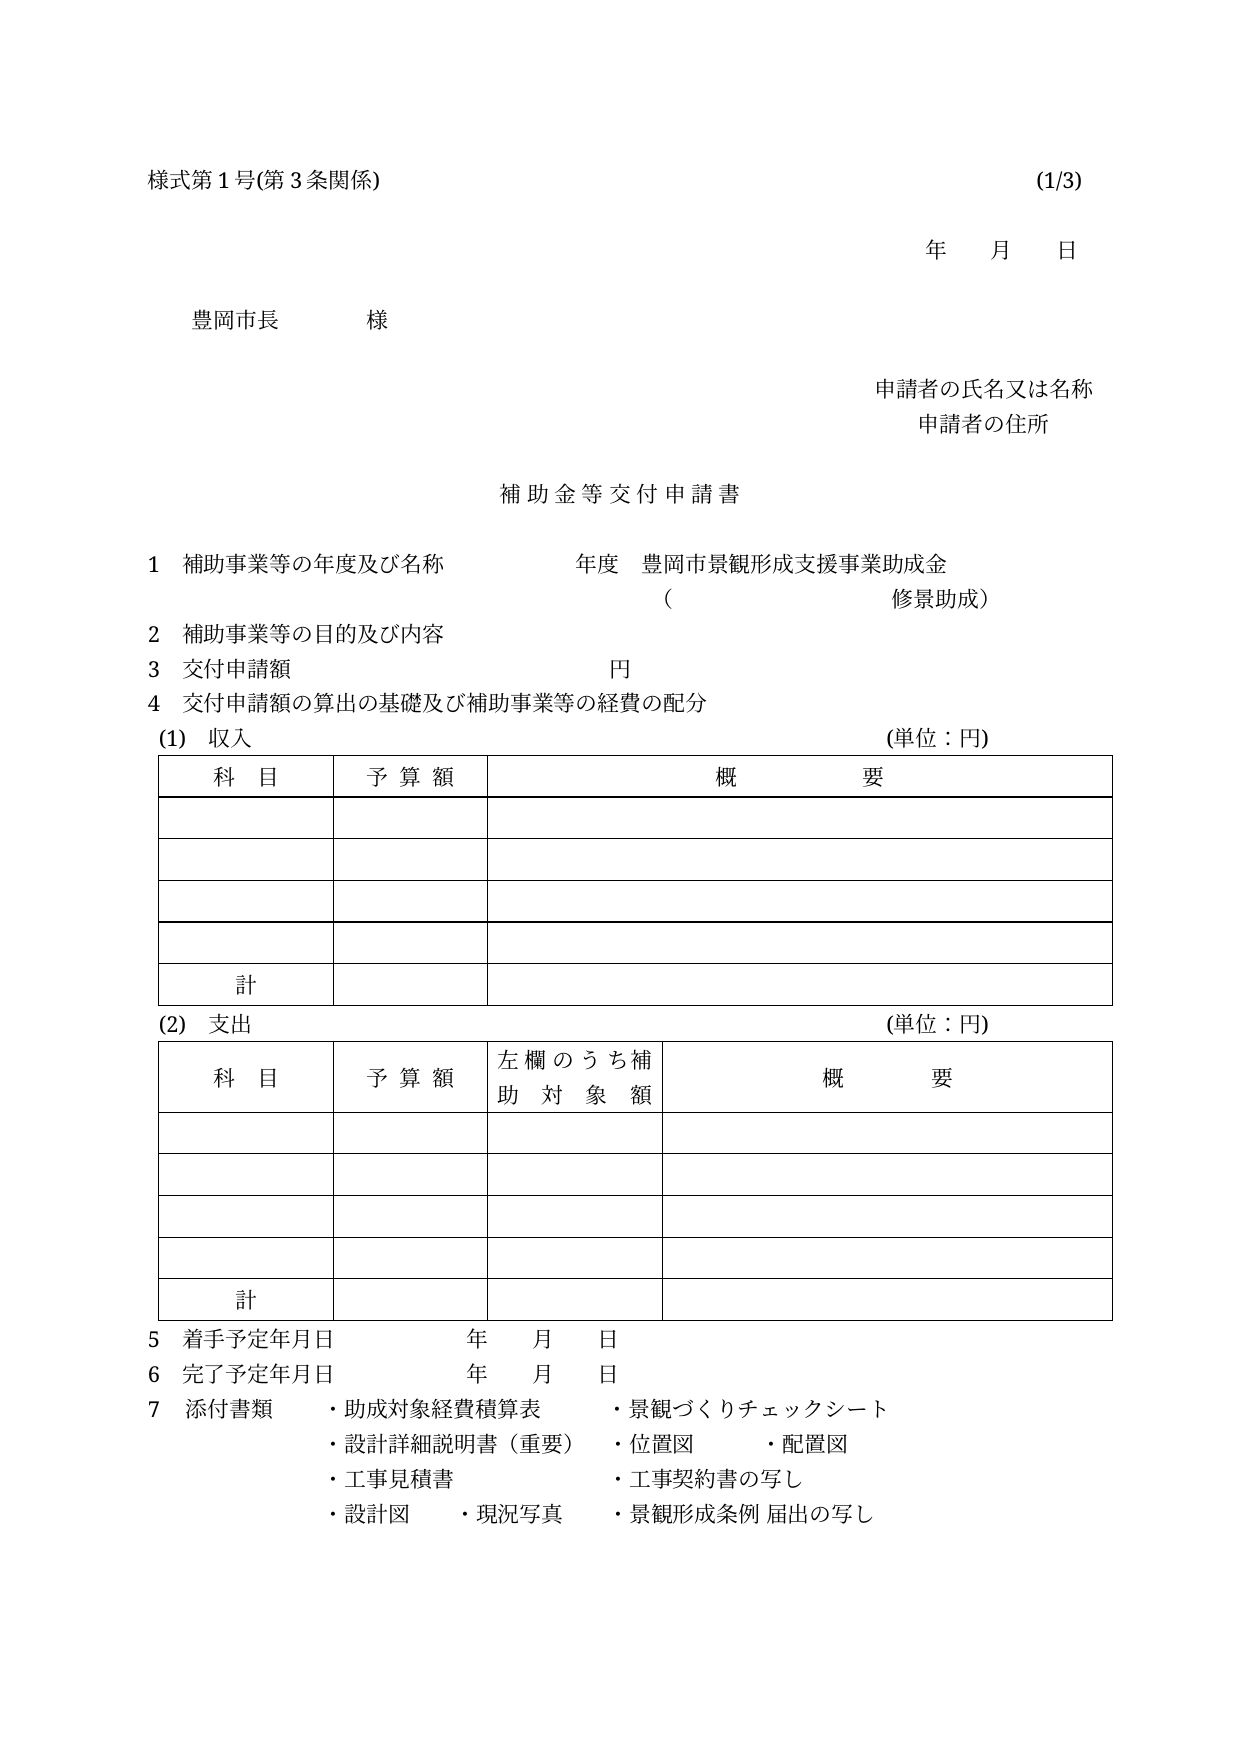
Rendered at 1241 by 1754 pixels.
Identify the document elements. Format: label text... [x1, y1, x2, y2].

table_cell [488, 1279, 662, 1320]
table_cell [663, 1196, 1112, 1237]
table_cell [334, 839, 487, 880]
text 2 補助事業等の目的及び内容 [148, 615, 1092, 650]
table_cell [159, 1154, 333, 1195]
text 1 補助事業等の年度及び名称 年度 豊岡市景観形成支援事業助成金 [148, 545, 1092, 580]
text 3 交付申請額 円 [148, 650, 1092, 685]
table_cell [159, 923, 333, 963]
table_header 科目 [159, 1042, 333, 1112]
table_cell [488, 1113, 662, 1153]
table_cell [488, 1238, 662, 1278]
table_cell [159, 798, 333, 838]
table_cell [334, 1113, 487, 1153]
table_cell [488, 881, 1112, 921]
table_cell [334, 1196, 487, 1237]
table_cell [159, 1113, 333, 1153]
table_cell [334, 1238, 487, 1278]
table_cell [334, 923, 487, 963]
table_cell [488, 839, 1112, 880]
text ・設計詳細説明書（重要） ・位置図 ・配置図 [148, 1426, 1092, 1461]
text 5 着手予定年月日 年 月 日 [148, 1321, 1092, 1356]
text 豊岡市長 様 [148, 301, 1092, 336]
table_cell [663, 1238, 1112, 1278]
table_header 予算額 [334, 756, 487, 796]
text ・設計図 ・現況写真 ・景観形成条例 届出の写し [148, 1495, 1092, 1530]
table_cell [663, 1113, 1112, 1153]
table_cell [159, 1238, 333, 1278]
text (2) 支出 (単位：円) [159, 1006, 1092, 1041]
table_cell [334, 881, 487, 921]
table_header 予算額 [334, 1042, 487, 1112]
table_cell [488, 1154, 662, 1195]
text 4 交付申請額の算出の基礎及び補助事業等の経費の配分 [148, 685, 1092, 720]
text 申請者の住所 [148, 406, 1049, 441]
table_cell [488, 1196, 662, 1237]
text (1) 収入 (単位：円) [159, 720, 1092, 755]
table_cell 計 [159, 964, 333, 1005]
text 申請者の氏名又は名称 [148, 371, 1092, 406]
table_header 科目 [159, 756, 333, 796]
table_cell [488, 964, 1112, 1005]
table_header 左欄のうち補助対象額 [488, 1042, 662, 1112]
table_cell [334, 1154, 487, 1195]
table_cell [488, 798, 1112, 838]
list 添付書類 ・助成対象経費積算表 ・景観づくりチェックシート [148, 1391, 1092, 1426]
text ・工事見積書 ・工事契約書の写し [148, 1461, 1092, 1495]
table_cell [488, 923, 1112, 963]
text 6 完了予定年月日 年 月 日 [148, 1356, 1092, 1391]
table_cell [159, 1196, 333, 1237]
table_cell [334, 1279, 487, 1320]
text 様式第1号(第3条関係) (1/3) [148, 162, 1092, 196]
table_cell [334, 798, 487, 838]
text 年 月 日 [148, 231, 1078, 266]
table_cell [334, 964, 487, 1005]
text 補助金等交付申請書 [148, 476, 1092, 511]
table_header 概要 [488, 756, 1112, 796]
text （ 修景助成） [148, 580, 1092, 615]
table_cell [663, 1279, 1112, 1320]
table_cell 計 [159, 1279, 333, 1320]
table_cell [159, 881, 333, 921]
table_cell [663, 1154, 1112, 1195]
table_cell [159, 839, 333, 880]
table_header 概要 [663, 1042, 1112, 1112]
